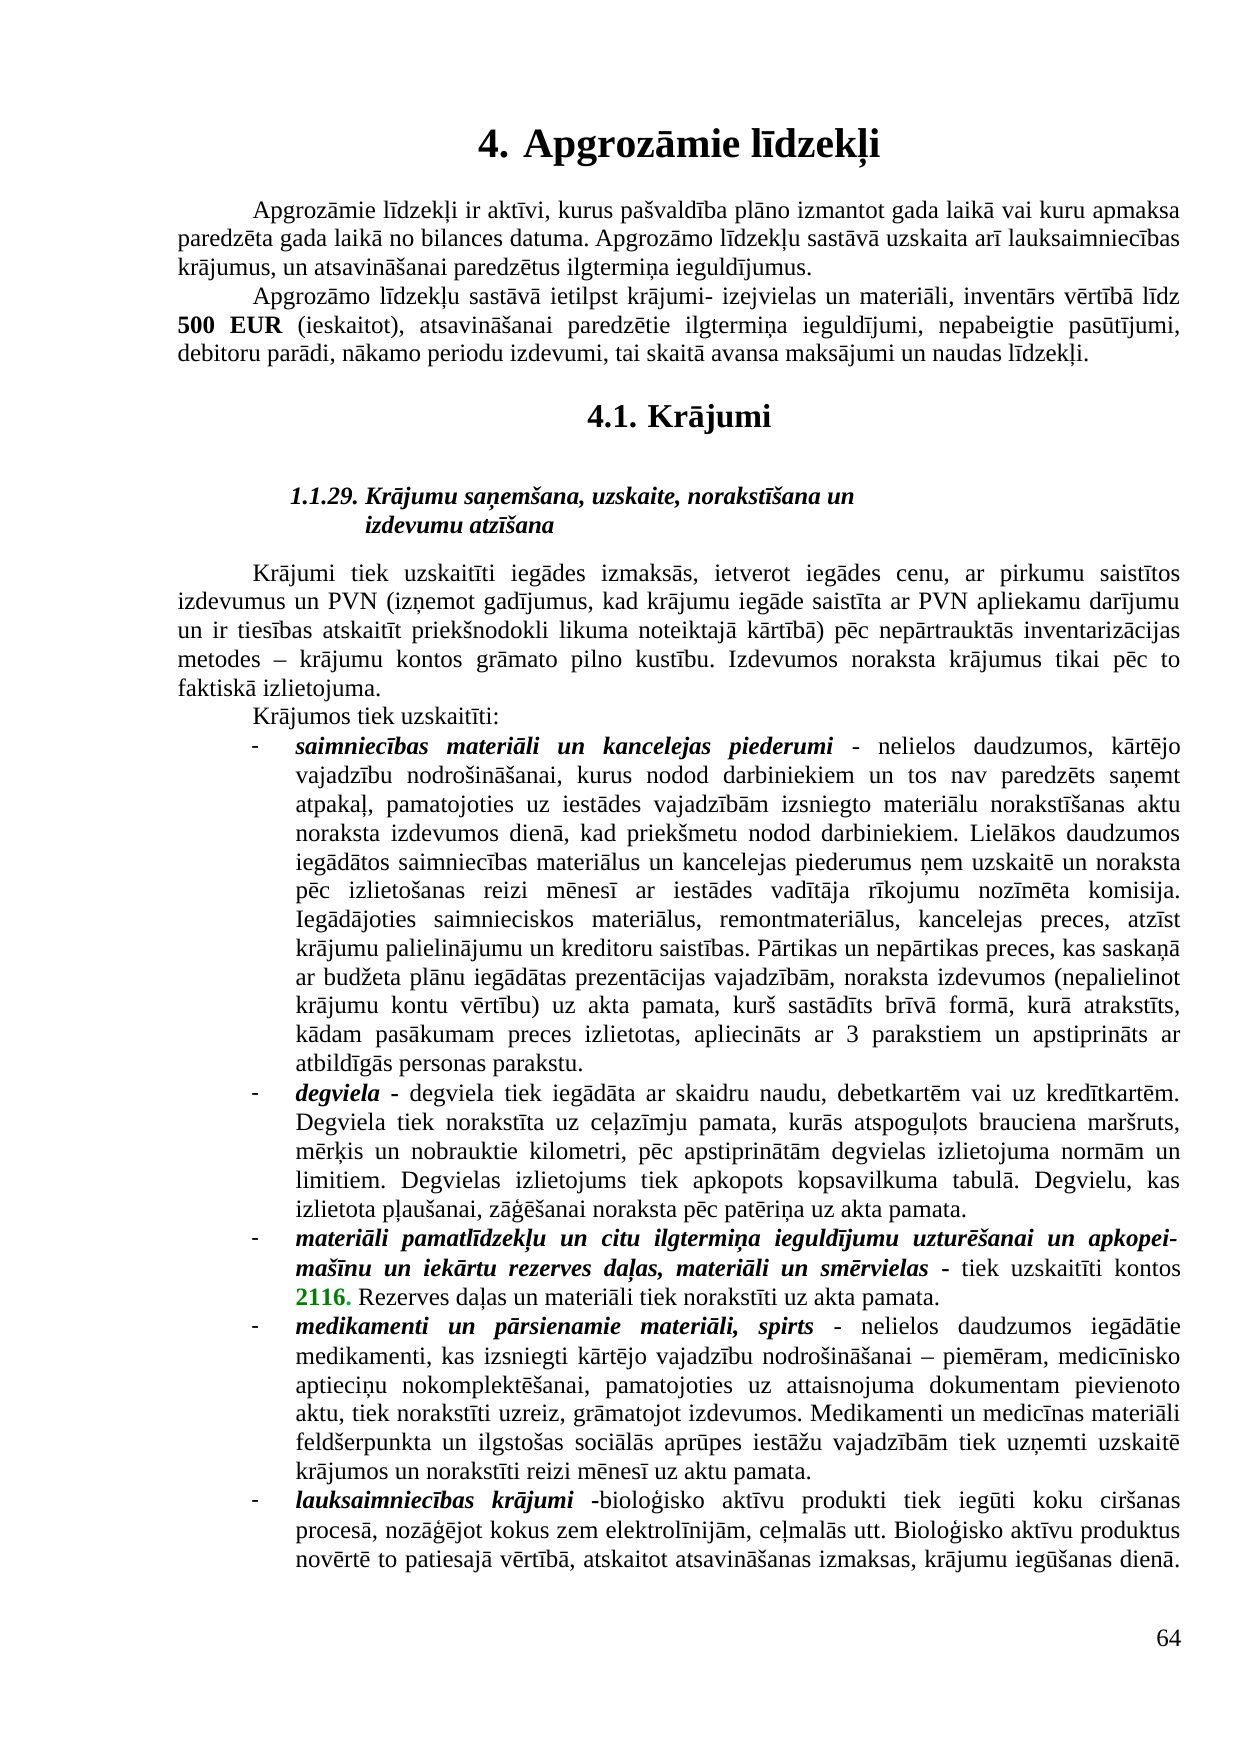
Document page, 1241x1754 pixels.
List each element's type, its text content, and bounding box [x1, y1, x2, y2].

subtitle Apgrozāmie līdzekļi [177, 118, 1181, 166]
subtitle Krājumu saņemšana, uzskaite, norakstīšana un izdevumu atzīšana [290, 481, 941, 539]
list saimniecības materiāli un kancelejas piederumi - nelielos daudzumos, kārtējo vajadzību nodrošināšanai, kurus nodod darbiniekiem un tos nav paredzēts saņemt atpakaļ, pamatojoties uz iestādes vajadzībām izsniegto materiālu norakstīšanas aktu noraksta izdevumos dienā, kad priekšmetu nodod darbiniekiem. Lielākos daudzumos iegādātos saimniecības materiālus un kancelejas piederumus ņem uzskaitē un noraksta pēc izlietošanas reizi mēnesī ar iestādes vadītāja rīkojumu nozīmēta komisija. Iegādājoties saimnieciskos materiālus, remontmateriālus, kancelejas preces, atzīst krājumu palielinājumu un kreditoru saistības. Pārtikas un nepārtikas preces, kas saskaņā ar budžeta plānu iegādātas prezentācijas vajadzībām, noraksta izdevumos (nepalielinot krājumu kontu vērtību) uz akta pamata, kurš sastādīts brīvā formā, kurā atrakstīts, kādam pasākumam preces izlietotas, apliecināts ar 3 parakstiem un apstiprināts ar atbildīgās personas parakstu. [251, 730, 1181, 1077]
list degviela - degviela tiek iegādāta ar skaidru naudu, debetkartēm vai uz kredītkartēm. Degviela tiek norakstīta uz ceļazīmju pamata, kurās atspoguļots brauciena maršruts, mērķis un nobrauktie kilometri, pēc apstiprinātām degvielas izlietojuma normām un limitiem. Degvielas izlietojums tiek apkopots kopsavilkuma tabulā. Degvielu, kas izlietota pļaušanai, zāģēšanai noraksta pēc patēriņa uz akta pamata. [251, 1077, 1181, 1222]
subtitle Krājumi [177, 396, 1181, 434]
list medikamenti un pārsienamie materiāli, spirts - nelielos daudzumos iegādātie medikamenti, kas izsniegti kārtējo vajadzību nodrošināšanai – piemēram, medicīnisko aptieciņu nokomplektēšanai, pamatojoties uz attaisnojuma dokumentam pievienoto aktu, tiek norakstīti uzreiz, grāmatojot izdevumos. Medikamenti un medicīnas materiāli feldšerpunkta un ilgstošas sociālās aprūpes iestāžu vajadzībām tiek uzņemti uzskaitē krājumos un norakstīti reizi mēnesī uz aktu pamata. [251, 1310, 1181, 1485]
text Apgrozāmo līdzekļu sastāvā ietilpst krājumi- izejvielas un materiāli, inventārs vērtībā līdz 500 EUR (ieskaitot), atsavināšanai paredzētie ilgtermiņa ieguldījumi, nepabeigtie pasūtījumi, debitoru parādi, nākamo periodu izdevumi, tai skaitā avansa maksājumi un naudas līdzekļi. [177, 281, 1181, 367]
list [251, 1485, 1181, 1573]
text Krājumos tiek uzskaitīti: [177, 701, 1181, 730]
list materiāli pamatlīdzekļu un citu ilgtermiņa ieguldījumu uzturēšanai un apkopei- mašīnu un iekārtu rezerves daļas, materiāli un smērvielas - tiek uzskaitīti kontos 2116. Rezerves daļas un materiāli tiek norakstīti uz akta pamata. [251, 1222, 1181, 1310]
text Apgrozāmie līdzekļi ir aktīvi, kurus pašvaldība plāno izmantot gada laikā vai kuru apmaksa paredzēta gada laikā no bilances datuma. Apgrozāmo līdzekļu sastāvā uzskaita arī lauksaimniecības krājumus, un atsavināšanai paredzētus ilgtermiņa ieguldījumus. [177, 195, 1181, 281]
text Krājumi tiek uzskaitīti iegādes izmaksās, ietverot iegādes cenu, ar pirkumu saistītos izdevumus un PVN (izņemot gadījumus, kad krājumu iegāde saistīta ar PVN apliekamu darījumu un ir tiesības atskaitīt priekšnodokli likuma noteiktajā kārtībā) pēc nepārtrauktās inventarizācijas metodes – krājumu kontos grāmato pilno kustību. Izdevumos noraksta krājumus tikai pēc to faktiskā izlietojuma. [177, 558, 1181, 701]
